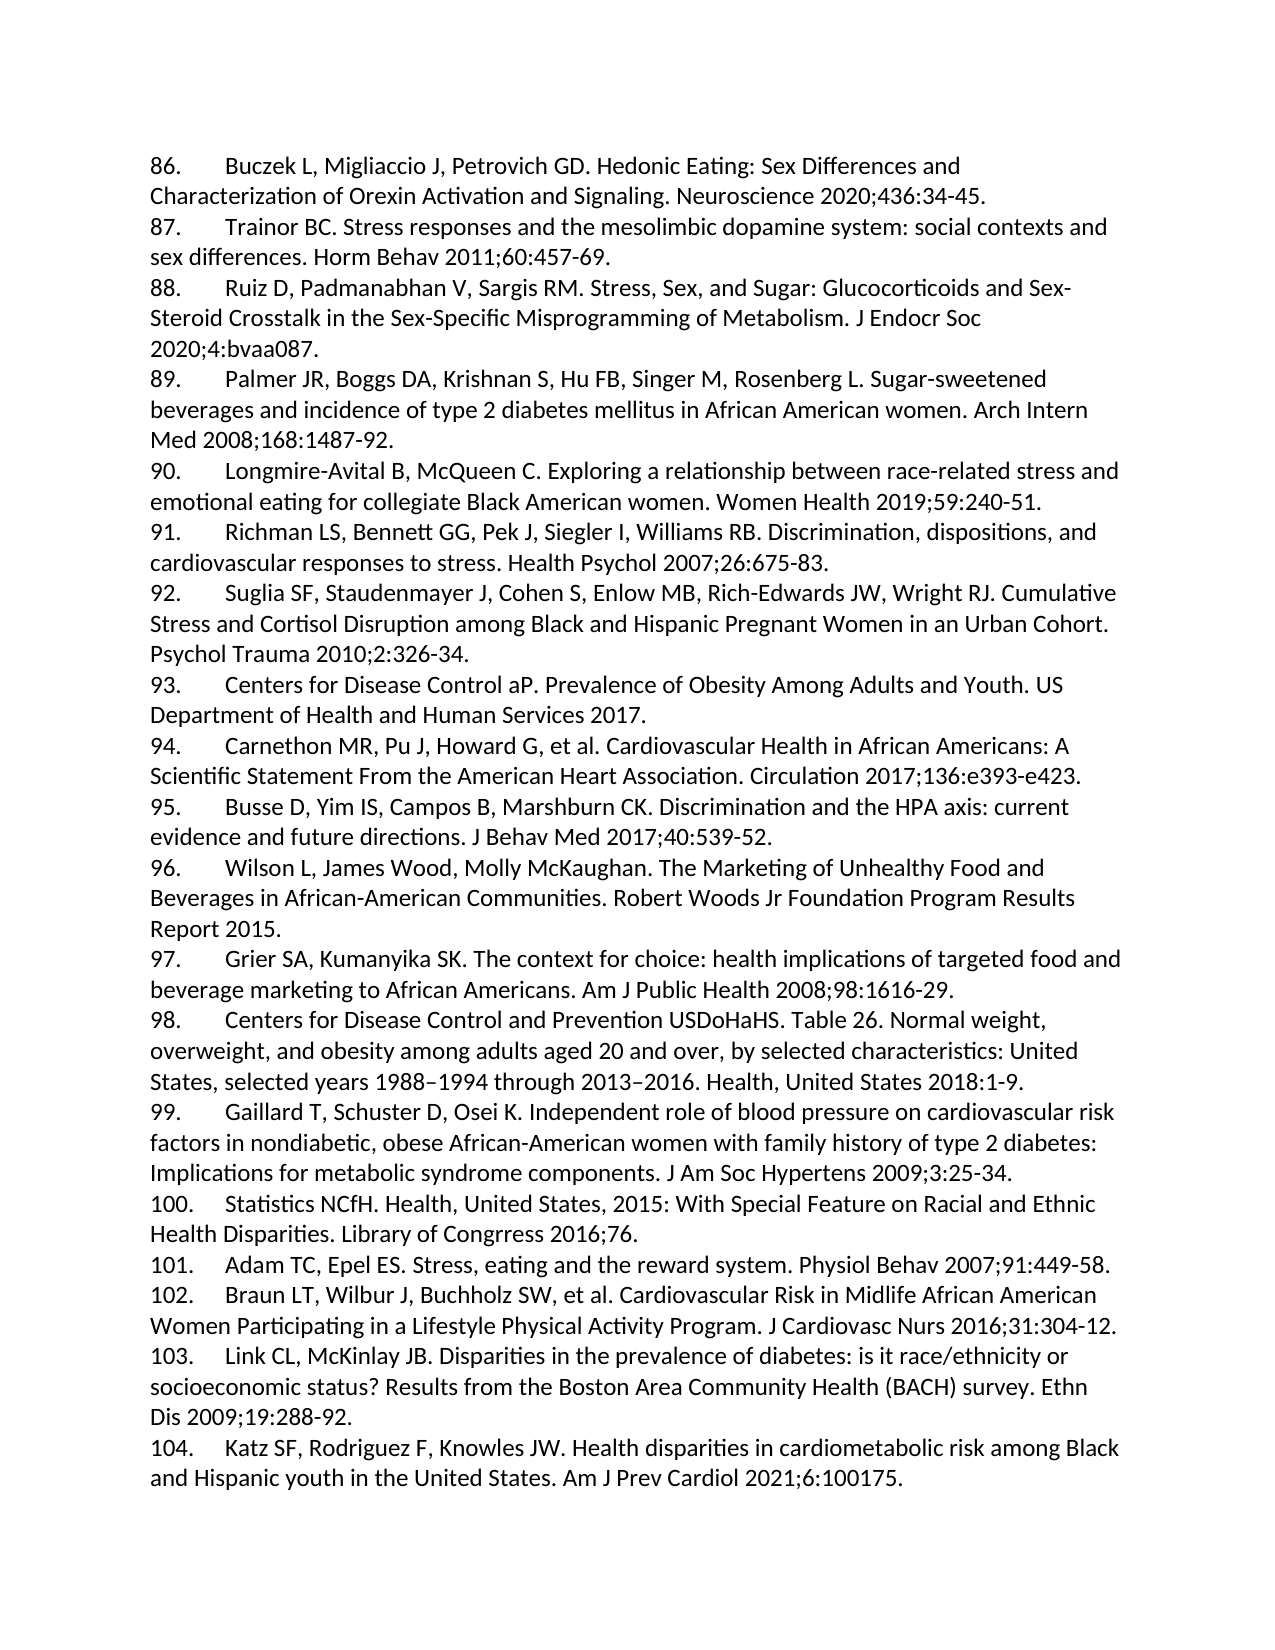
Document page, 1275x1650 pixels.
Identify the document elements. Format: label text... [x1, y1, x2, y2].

text 104. Katz SF, Rodriguez F, Knowles JW. Health disparities in cardiometabolic risk among Black and Hispanic youth in the United States. Am J Prev Cardiol 2021;6:100175. [150, 1432, 1125, 1493]
text 92. Suglia SF, Staudenmayer J, Cohen S, Enlow MB, Rich-Edwards JW, Wright RJ. Cumulative Stress and Cortisol Disruption among Black and Hispanic Pregnant Women in an Urban Cohort. Psychol Trauma 2010;2:326-34. [150, 577, 1125, 669]
text 94. Carnethon MR, Pu J, Howard G, et al. Cardiovascular Health in African Americans: A Scientific Statement From the American Heart Association. Circulation 2017;136:e393-e423. [150, 730, 1125, 791]
text 93. Centers for Disease Control aP. Prevalence of Obesity Among Adults and Youth. US Department of Health and Human Services 2017. [150, 669, 1125, 730]
text 95. Busse D, Yim IS, Campos B, Marshburn CK. Discrimination and the HPA axis: current evidence and future directions. J Behav Med 2017;40:539-52. [150, 791, 1125, 852]
text 103. Link CL, McKinlay JB. Disparities in the prevalence of diabetes: is it race/ethnicity or socioeconomic status? Results from the Boston Area Community Health (BACH) survey. Ethn Dis 2009;19:288-92. [150, 1340, 1125, 1432]
text 101. Adam TC, Epel ES. Stress, eating and the reward system. Physiol Behav 2007;91:449-58. [150, 1249, 1125, 1279]
text 100. Statistics NCfH. Health, United States, 2015: With Special Feature on Racial and Ethnic Health Disparities. Library of Congrress 2016;76. [150, 1188, 1125, 1249]
text 88. Ruiz D, Padmanabhan V, Sargis RM. Stress, Sex, and Sugar: Glucocorticoids and Sex-Steroid Crosstalk in the Sex-Specific Misprogramming of Metabolism. J Endocr Soc 2020;4:bvaa087. [150, 272, 1125, 364]
text 89. Palmer JR, Boggs DA, Krishnan S, Hu FB, Singer M, Rosenberg L. Sugar-sweetened beverages and incidence of type 2 diabetes mellitus in African American women. Arch Intern Med 2008;168:1487-92. [150, 364, 1125, 455]
text 98. Centers for Disease Control and Prevention USDoHaHS. Table 26. Normal weight, overweight, and obesity among adults aged 20 and over, by selected characteristics: United States, selected years 1988–1994 through 2013–2016. Health, United States 2018:1-9. [150, 1004, 1125, 1096]
text 96. Wilson L, James Wood, Molly McKaughan. The Marketing of Unhealthy Food and Beverages in African-American Communities. Robert Woods Jr Foundation Program Results Report 2015. [150, 852, 1125, 943]
text 87. Trainor BC. Stress responses and the mesolimbic dopamine system: social contexts and sex differences. Horm Behav 2011;60:457-69. [150, 211, 1125, 272]
text 99. Gaillard T, Schuster D, Osei K. Independent role of blood pressure on cardiovascular risk factors in nondiabetic, obese African-American women with family history of type 2 diabetes: Implications for metabolic syndrome components. J Am Soc Hypertens 2009;3:25-34. [150, 1096, 1125, 1188]
text 102. Braun LT, Wilbur J, Buchholz SW, et al. Cardiovascular Risk in Midlife African American Women Participating in a Lifestyle Physical Activity Program. J Cardiovasc Nurs 2016;31:304-12. [150, 1279, 1125, 1340]
text 91. Richman LS, Bennett GG, Pek J, Siegler I, Williams RB. Discrimination, dispositions, and cardiovascular responses to stress. Health Psychol 2007;26:675-83. [150, 516, 1125, 577]
text 90. Longmire-Avital B, McQueen C. Exploring a relationship between race-related stress and emotional eating for collegiate Black American women. Women Health 2019;59:240-51. [150, 455, 1125, 516]
text 97. Grier SA, Kumanyika SK. The context for choice: health implications of targeted food and beverage marketing to African Americans. Am J Public Health 2008;98:1616-29. [150, 943, 1125, 1004]
text 86. Buczek L, Migliaccio J, Petrovich GD. Hedonic Eating: Sex Differences and Characterization of Orexin Activation and Signaling. Neuroscience 2020;436:34-45. [150, 150, 1125, 211]
